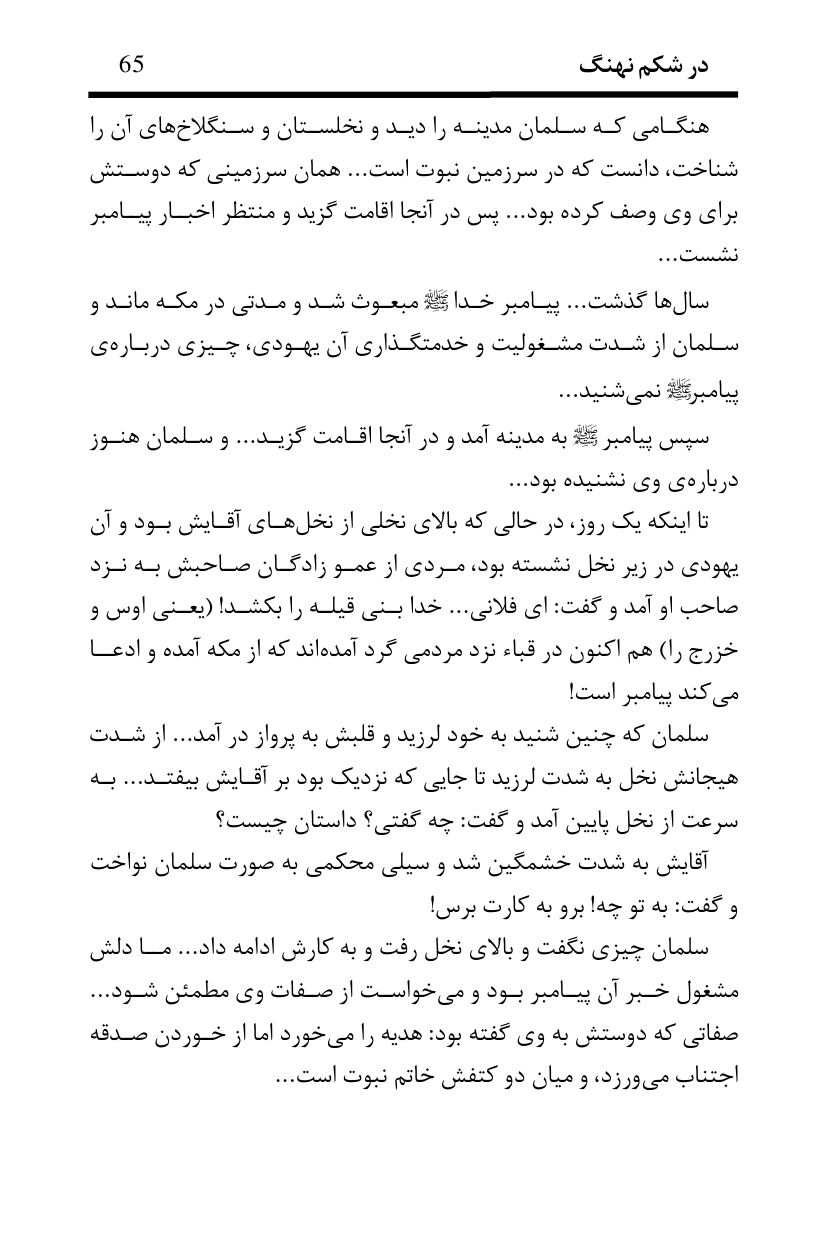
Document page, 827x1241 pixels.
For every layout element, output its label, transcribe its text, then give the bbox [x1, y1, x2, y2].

text آقایش به شدت خشمگین شد و سیلی محکمی به صورت سلمان نواخت و گفت: به تو چه! برو به کارت برس! [89, 844, 738, 930]
text هنگامی که سلمان مدینه را دید و نخلستان و سنگلاخ‌های آن را شناخت، دانست که در سرزمین نبوت است... همان سرزمینی که دوستش برای وی وصف کرده بود... پس در آنجا اقامت گزید و منتظر اخبار پیامبر نشست... [89, 109, 738, 279]
text سلمان چیزی نگفت و بالای نخل رفت و به کارش ادامه داد... ما دلش مشغول خبر آن پیامبر بود و می‌خواست از صفات وی مطمئن شود... صفاتی که دوستش به وی گفته بود: هدیه را می‌خورد اما از خوردن صدقه اجتناب می‌ورزد، و میان دو کتفش خاتم نبوت است... [89, 930, 738, 1100]
text سپس پیامبر ج به مدینه آمد و در آنجا اقامت گزید... و سلمان هنوز درباره‌ی وی نشنیده بود... [89, 414, 738, 504]
text سلمان که چنین شنید به خود لرزید و قلبش به پرواز در آمد... از شدت هیجانش نخل به شدت لرزید تا جایی که نزدیک بود بر آقایش بیفتد... به سرعت از نخل پایین آمد و گفت: چه گفتی؟ داستان چیست؟ [89, 717, 738, 844]
text تا اینکه یک روز، در حالی که بالای نخلی از نخل‌های آقایش بود و آن یهودی در زیر نخل نشسته بود، مردی از عمو زادگان صاحبش به نزد صاحب او آمد و گفت: ای فلانی... خدا بنی قیله را بکشد! (یعنی اوس و خزرج را) هم اکنون در قباء نزد مردمی گرد آمده‌اند که از مکه آمده و ادعا می‌کند پیامبر است! [89, 504, 738, 717]
text سال‌ها گذشت... پیامبر خدا ج مبعوث شد و مدتی در مکه ماند و سلمان از شدت مشغولیت و خدمتگذاری آن یهودی، چیزی درباره‌ی پیامبرج نمی‌شنید... [89, 279, 738, 414]
